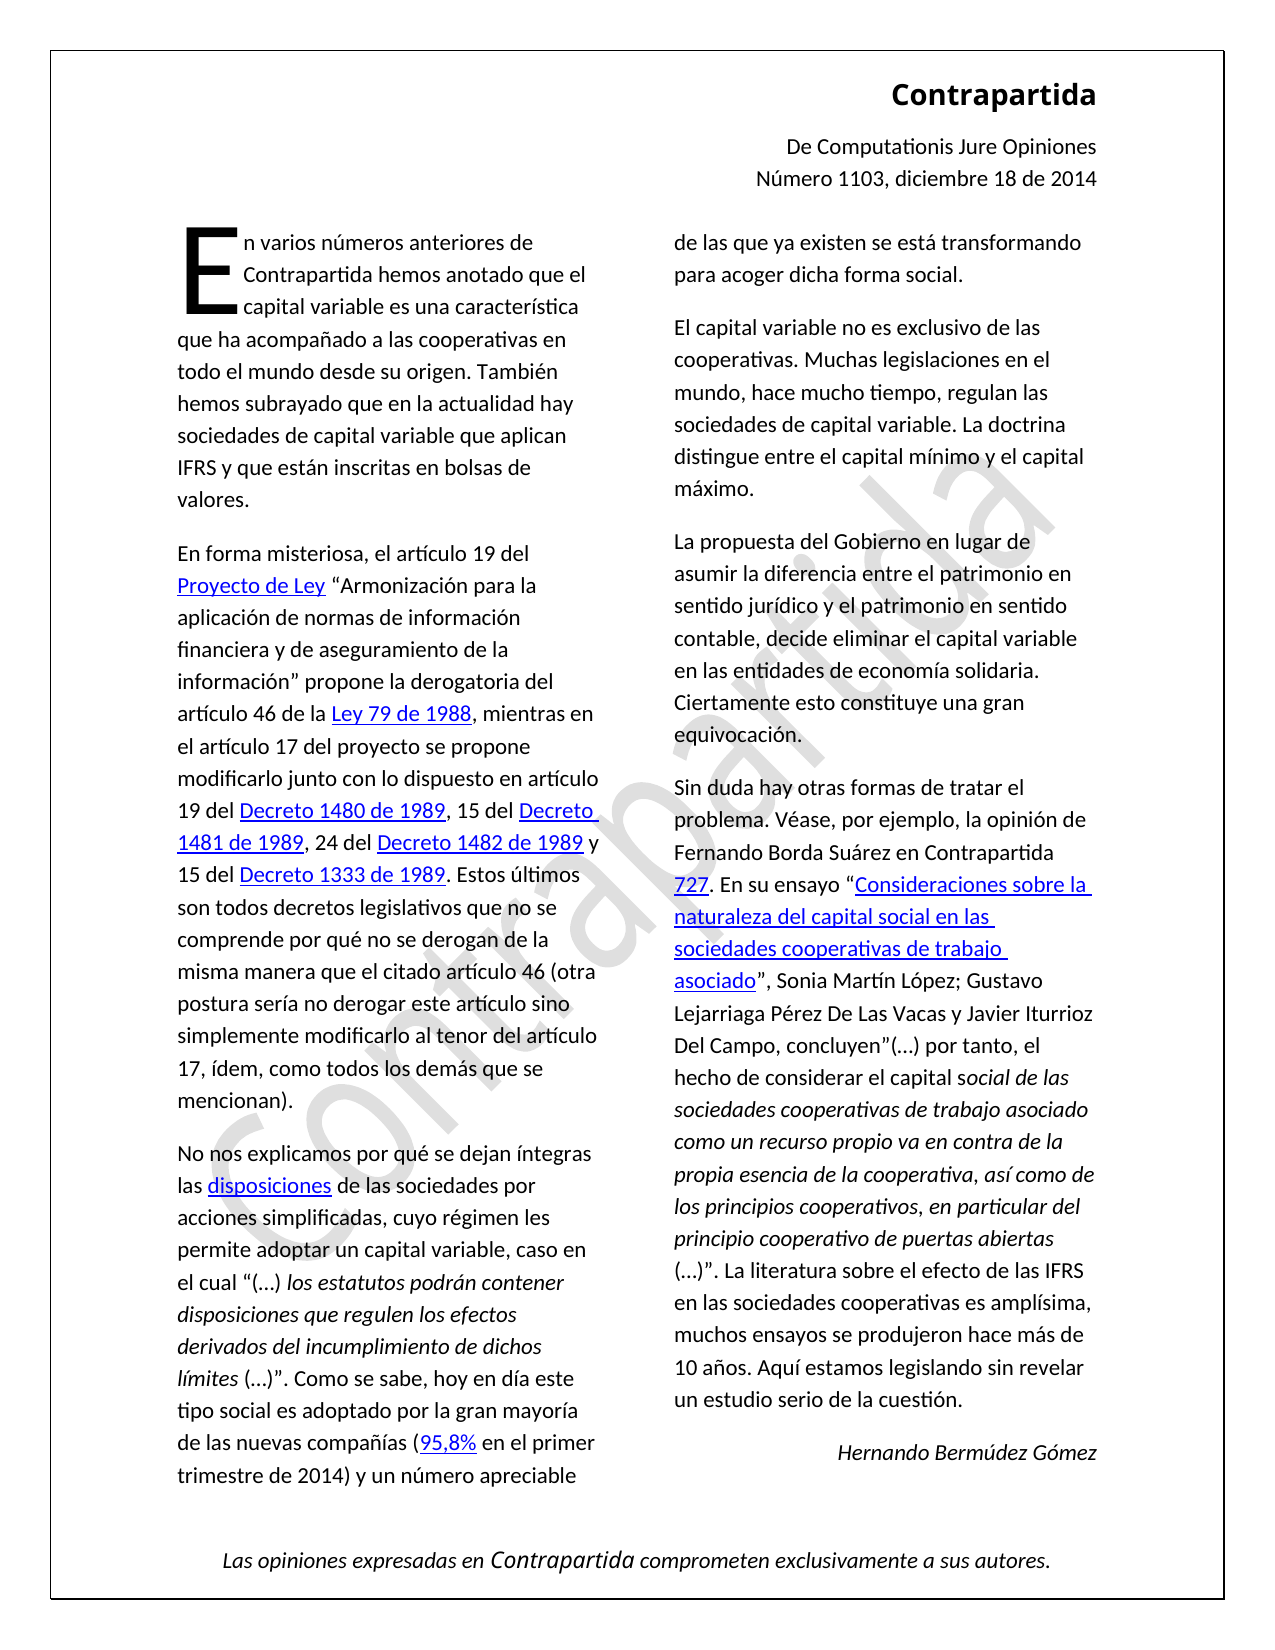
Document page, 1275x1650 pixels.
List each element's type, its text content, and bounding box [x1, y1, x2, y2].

text Sin duda hay otras formas de tratar el problema. Véase, por ejemplo, la opinión de Fernando Borda Suárez en Contrapartida 727. En su ensayo “Consideraciones sobre la naturaleza del capital social en las sociedades cooperativas de trabajo asociado”, Sonia Martín López; Gustavo Lejarriaga Pérez De Las Vacas y Javier Iturrioz Del Campo, concluyen”(…) por tanto, el hecho de considerar el capital social de las sociedades cooperativas de trabajo asociado como un recurso propio va en contra de la propia esencia de la cooperativa, así como de los principios cooperativos, en particular del principio cooperativo de puertas abiertas (…)”. La literatura sobre el efecto de las IFRS en las sociedades cooperativas es amplísima, muchos ensayos se produjeron hace más de 10 años. Aquí estamos legislando sin revelar un estudio serio de la cuestión. [674, 773, 1097, 1413]
text El capital variable no es exclusivo de las cooperativas. Muchas legislaciones en el mundo, hace mucho tiempo, regulan las sociedades de capital variable. La doctrina distingue entre el capital mínimo y el capital máximo. [674, 313, 1097, 502]
text No nos explicamos por qué se dejan íntegras las disposiciones de las sociedades por acciones simplificadas, cuyo régimen les permite adoptar un capital variable, caso en el cual “(…) los estatutos podrán contener disposiciones que regulen los efectos derivados del incumplimiento de dichos límites (…)”. Como se sabe, hoy en día este tipo social es adoptado por la gran mayoría de las nuevas compañías (95,8% en el primer trimestre de 2014) y un número apreciable de las que ya existen se está transformando para acoger dicha forma social. [177, 1139, 600, 1489]
text La propuesta del Gobierno en lugar de asumir la diferencia entre el patrimonio en sentido jurídico y el patrimonio en sentido contable, decide eliminar el capital variable en las entidades de economía solidaria. Ciertamente esto constituye una gran equivocación. [674, 527, 1097, 748]
text n varios números anteriores de Contrapartida hemos anotado que el capital variable es una característica que ha acompañado a las cooperativas en todo el mundo desde su origen. También hemos subrayado que en la actualidad hay sociedades de capital variable que aplican IFRS y que están inscritas en bolsas de valores. [177, 228, 600, 514]
text Hernando Bermúdez Gómez [674, 1438, 1097, 1466]
text En forma misteriosa, el artículo 19 del Proyecto de Ley “Armonización para la aplicación de normas de información financiera y de aseguramiento de la información” propone la derogatoria del artículo 46 de la Ley 79 de 1988, mientras en el artículo 17 del proyecto se propone modificarlo junto con lo dispuesto en artículo 19 del Decreto 1480 de 1989, 15 del Decreto 1481 de 1989, 24 del Decreto 1482 de 1989 y 15 del Decreto 1333 de 1989. Estos últimos son todos decretos legislativos que no se comprende por qué no se derogan de la misma manera que el citado artículo 46 (otra postura sería no derogar este artículo sino simplemente modificarlo al tenor del artículo 17, ídem, como todos los demás que se mencionan). [177, 539, 600, 1114]
